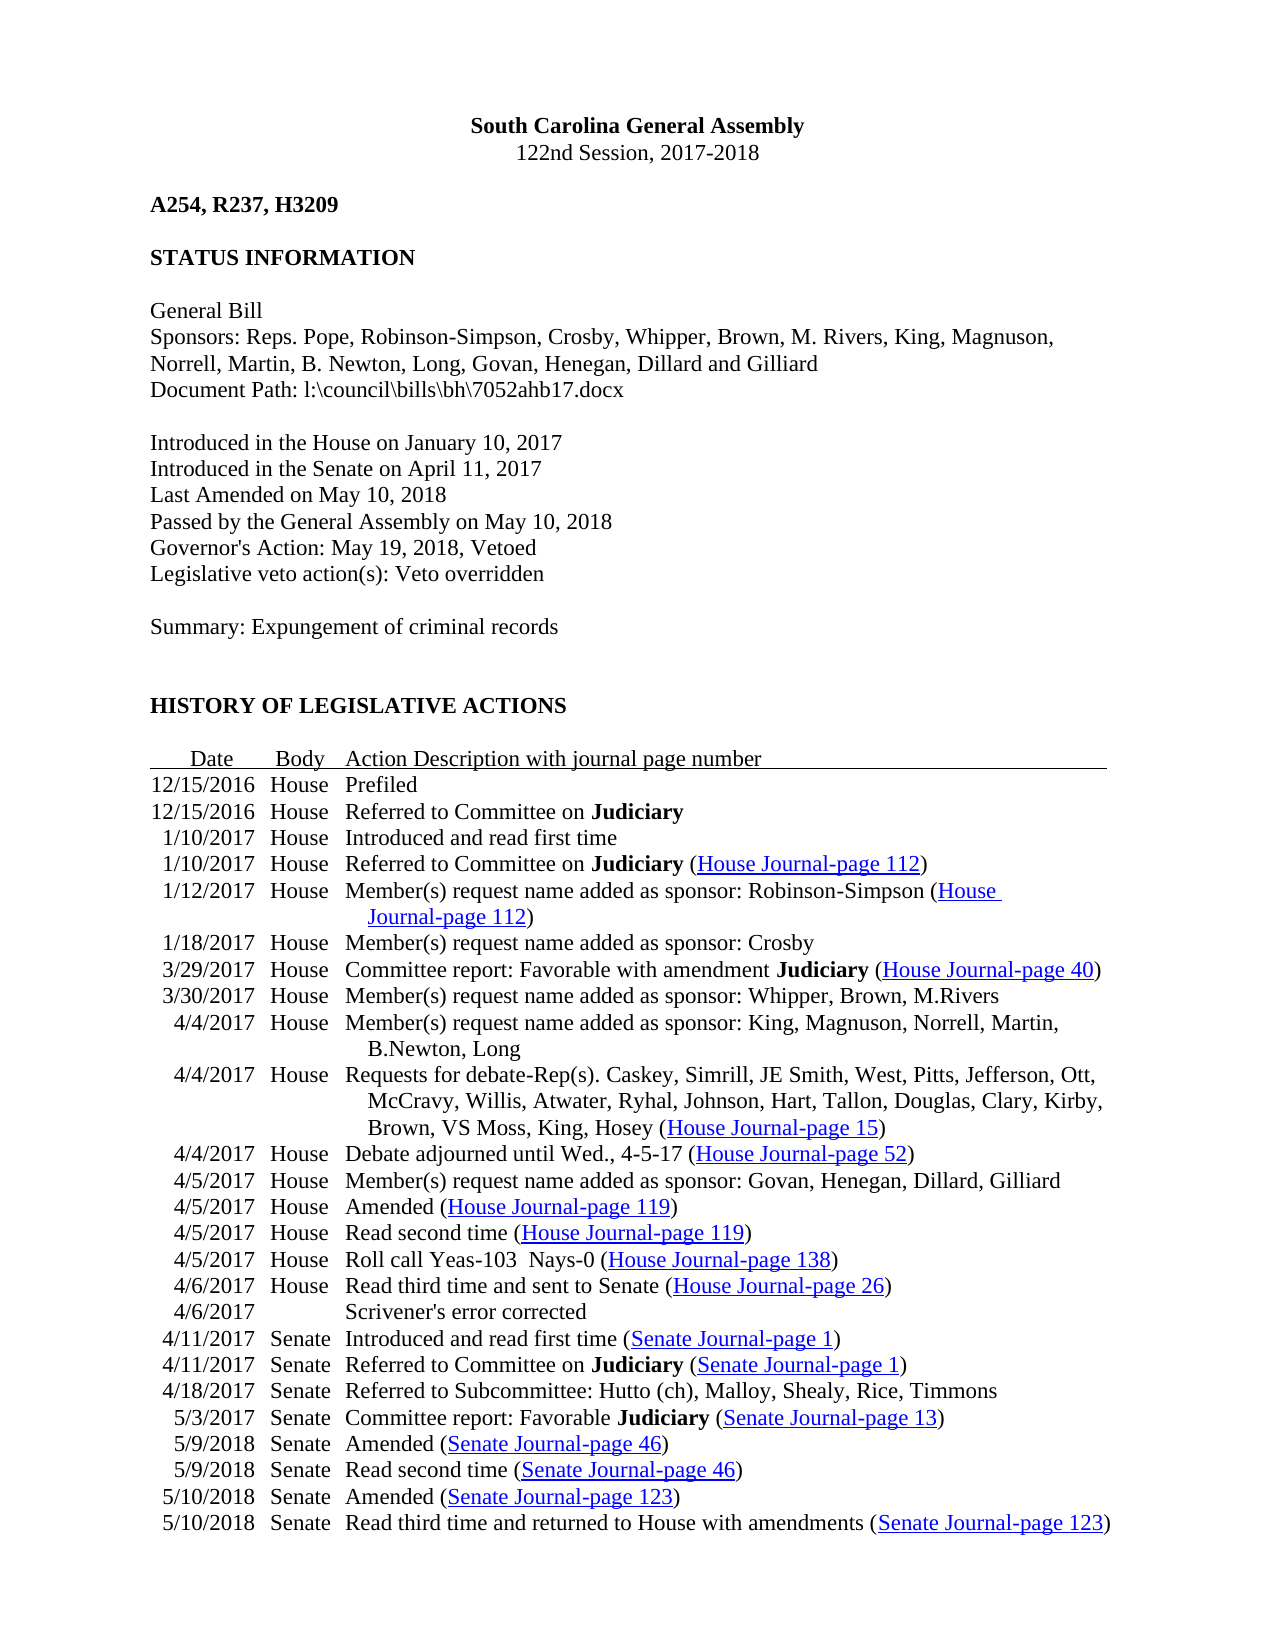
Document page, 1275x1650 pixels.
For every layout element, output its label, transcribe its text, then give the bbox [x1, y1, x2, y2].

text 4/4/2017 House Member(s) request name added as sponsor: King, Magnuson, Norrell, Martin, B.Newton, Long [150, 1008, 1125, 1061]
text Introduced in the Senate on April 11, 2017 [150, 455, 1125, 481]
text 3/29/2017 House Committee report: Favorable with amendment Judiciary (House Journal-page 40) [150, 956, 1125, 982]
text A254, R237, H3209 [150, 192, 1125, 218]
text 4/11/2017 Senate Referred to Committee on Judiciary (Senate Journal-page 1) [150, 1351, 1125, 1377]
text Passed by the General Assembly on May 10, 2018 [150, 508, 1125, 534]
text Summary: Expungement of criminal records [150, 613, 1125, 639]
text 1/10/2017 House Referred to Committee on Judiciary (House Journal-page 112) [150, 850, 1125, 877]
text 5/9/2018 Senate Read second time (Senate Journal-page 46) [150, 1457, 1125, 1483]
text HISTORY OF LEGISLATIVE ACTIONS [150, 692, 1125, 719]
text 1/18/2017 House Member(s) request name added as sponsor: Crosby [150, 929, 1125, 956]
text 4/5/2017 House Roll call Yeas-103 Nays-0 (House Journal-page 138) [150, 1246, 1125, 1272]
text 5/3/2017 Senate Committee report: Favorable Judiciary (Senate Journal-page 13) [150, 1404, 1125, 1430]
text 4/11/2017 Senate Introduced and read first time (Senate Journal-page 1) [150, 1325, 1125, 1351]
text Sponsors: Reps. Pope, Robinson-Simpson, Crosby, Whipper, Brown, M. Rivers, King, Magnuson, Norrell, Martin, B. Newton, Long, Govan, Henegan, Dillard and Gilliard [150, 323, 1125, 376]
text 5/10/2018 Senate Amended (Senate Journal-page 123) [150, 1483, 1125, 1509]
text 12/15/2016 House Prefiled [150, 771, 1125, 798]
text STATUS INFORMATION [150, 244, 1125, 271]
text Legislative veto action(s): Veto overridden [150, 561, 1125, 587]
text 12/15/2016 House Referred to Committee on Judiciary [150, 798, 1125, 824]
text Document Path: l:\council\bills\bh\7052ahb17.docx [150, 376, 1125, 402]
text 4/5/2017 House Amended (House Journal-page 119) [150, 1193, 1125, 1219]
text 4/18/2017 Senate Referred to Subcommittee: Hutto (ch), Malloy, Shealy, Rice, Timmons [150, 1377, 1125, 1404]
text 1/12/2017 House Member(s) request name added as sponsor: Robinson-Simpson (House Journal-page 112) [150, 877, 1125, 929]
text 5/10/2018 Senate Read third time and returned to House with amendments (Senate Journal-page 123) [150, 1509, 1125, 1536]
text Date Body Action Description with journal page number [150, 745, 1125, 771]
text General Bill [150, 297, 1125, 323]
text 3/30/2017 House Member(s) request name added as sponsor: Whipper, Brown, M.Rivers [150, 982, 1125, 1008]
text 4/4/2017 House Requests for debate-Rep(s). Caskey, Simrill, JE Smith, West, Pitts, Jefferson, Ott, McCravy, Willis, Atwater, Ryhal, Johnson, Hart, Tallon, Douglas, Clary, Kirby, Brown, VS Moss, King, Hosey (House Journal-page 15) [150, 1061, 1125, 1140]
text 4/5/2017 House Member(s) request name added as sponsor: Govan, Henegan, Dillard, Gilliard [150, 1167, 1125, 1193]
text 4/5/2017 House Read second time (House Journal-page 119) [150, 1219, 1125, 1246]
text 5/9/2018 Senate Amended (Senate Journal-page 46) [150, 1430, 1125, 1457]
text 122nd Session, 2017-2018 [150, 139, 1125, 165]
text Last Amended on May 10, 2018 [150, 481, 1125, 508]
text 4/6/2017 House Read third time and sent to Senate (House Journal-page 26) [150, 1272, 1125, 1298]
text South Carolina General Assembly [150, 112, 1125, 139]
text 4/6/2017 Scrivener's error corrected [150, 1298, 1125, 1325]
text 4/4/2017 House Debate adjourned until Wed., 4-5-17 (House Journal-page 52) [150, 1140, 1125, 1167]
text Governor's Action: May 19, 2018, Vetoed [150, 534, 1125, 561]
text Introduced in the House on January 10, 2017 [150, 429, 1125, 455]
text 1/10/2017 House Introduced and read first time [150, 824, 1125, 850]
